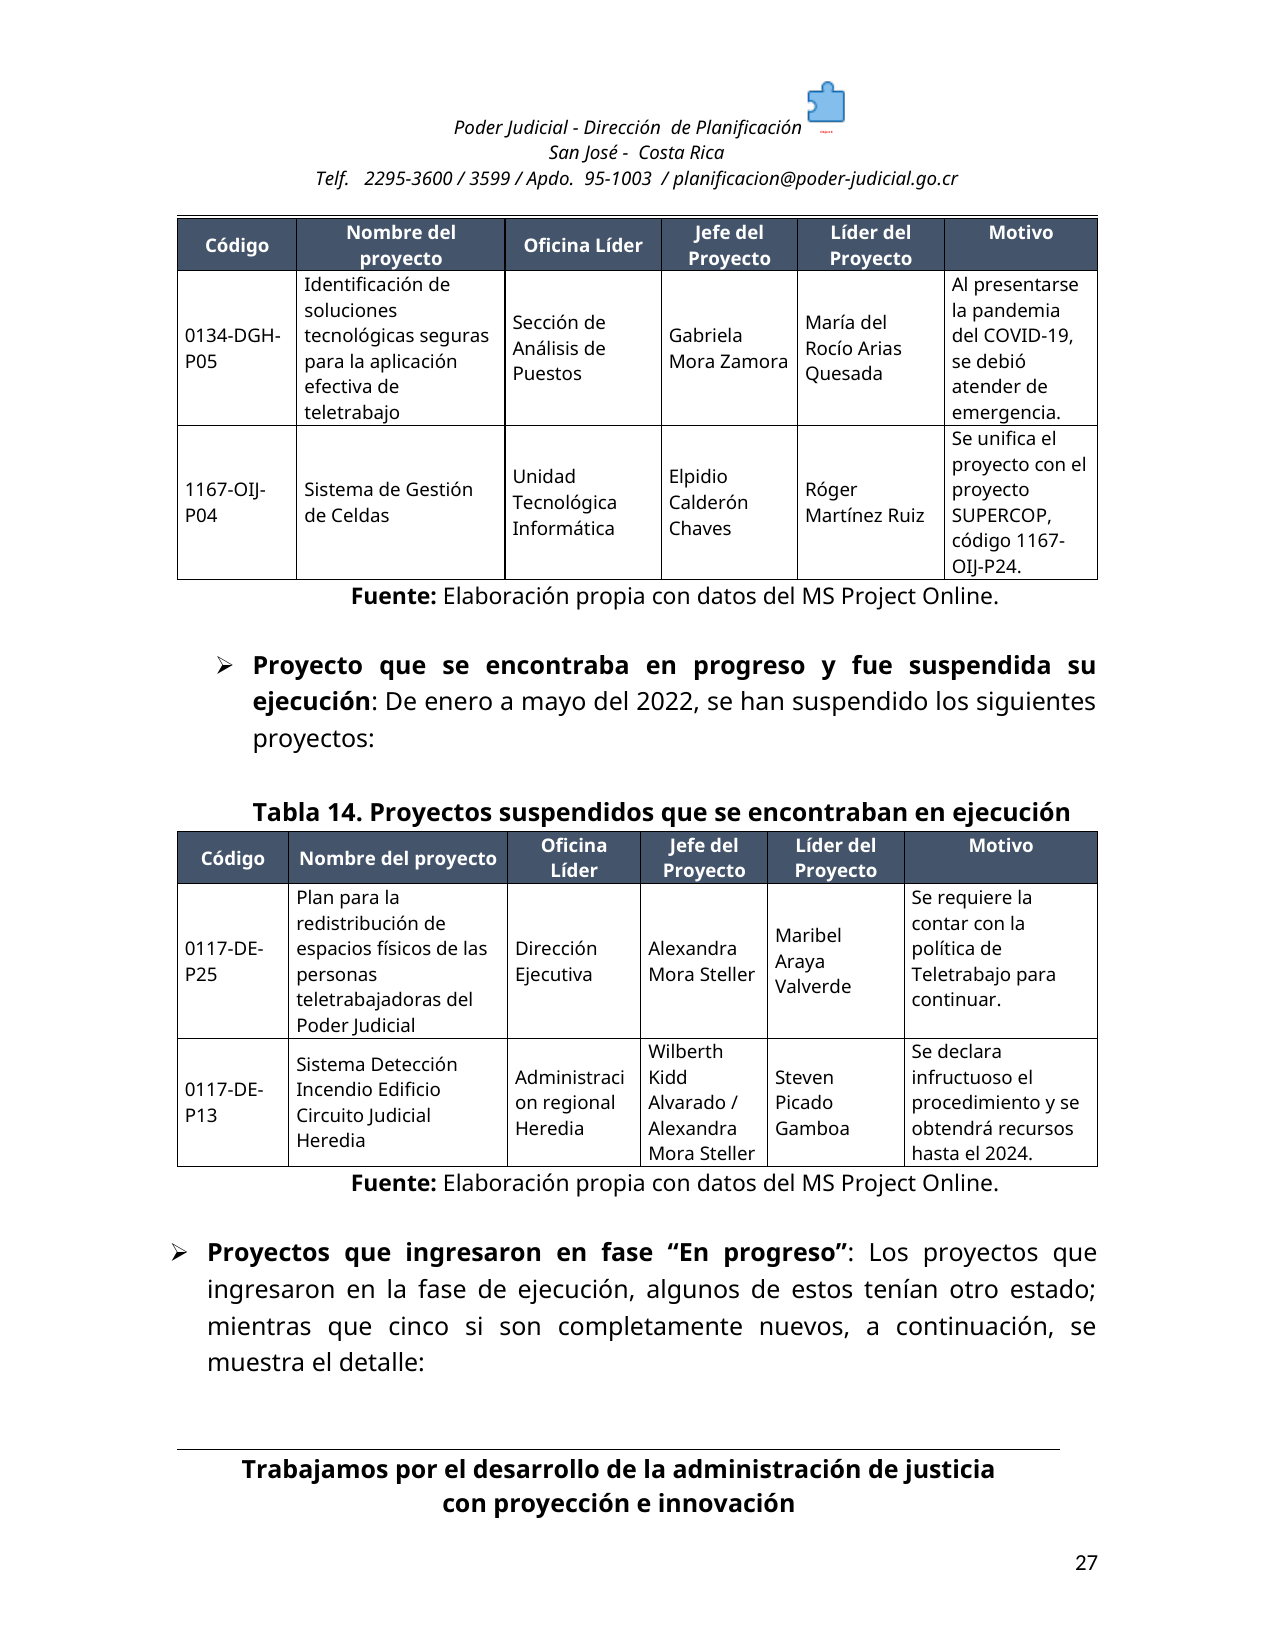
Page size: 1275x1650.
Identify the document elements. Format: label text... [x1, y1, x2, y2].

table_cell Steven Picado Gamboa [768, 1039, 904, 1166]
list Fuente: Elaboración propia con datos del MS Project Online. [252, 580, 1098, 611]
table_header Nombre del proyecto [297, 219, 504, 270]
table_header Motivo [945, 219, 1097, 270]
table_header Líder del Proyecto [798, 219, 944, 270]
table_header Jefe del Proyecto [641, 832, 767, 883]
table_header Código [178, 832, 288, 883]
table_cell Al presentarse la pandemia del COVID-19, se debió atender de emergencia. [945, 271, 1097, 424]
table_cell Wilberth Kidd Alvarado / Alexandra Mora Steller [641, 1039, 767, 1166]
table_cell Sistema Detección Incendio Edificio Circuito Judicial Heredia [289, 1039, 507, 1166]
table_cell María del Rocío Arias Quesada [798, 271, 944, 424]
table_cell 1167-OIJ-P04 [178, 426, 296, 579]
list Proyectos que ingresaron en fase “En progreso”: Los proyectos que ingresaron en la fase de ejecución, algunos de estos tenían otro estado; mientras que cinco si son completamente nuevos, a continuación, se muestra el detalle: [169, 1234, 1098, 1379]
table_header Nombre del proyecto [289, 832, 507, 883]
table_cell Gabriela Mora Zamora [662, 271, 797, 424]
table_cell Plan para la redistribución de espacios físicos de las personas teletrabajadoras del Poder Judicial [289, 884, 507, 1037]
table_cell 0117-DE-P25 [178, 884, 288, 1037]
table_cell Identificación de soluciones tecnológicas seguras para la aplicación efectiva de teletrabajo [297, 271, 504, 424]
table_cell Maribel Araya Valverde [768, 884, 904, 1037]
table_cell Elpidio Calderón Chaves [662, 426, 797, 579]
table_header Líder del Proyecto [768, 832, 904, 883]
table_cell Unidad Tecnológica Informática [506, 426, 661, 579]
table_cell Dirección Ejecutiva [508, 884, 640, 1037]
list Proyecto que se encontraba en progreso y fue suspendida su ejecución: De enero a mayo del 2022, se han suspendido los siguientes proyectos: [215, 647, 1098, 755]
table_cell Se declara infructuoso el procedimiento y se obtendrá recursos hasta el 2024. [905, 1039, 1097, 1166]
table_cell Alexandra Mora Steller [641, 884, 767, 1037]
table_cell Administracion regional Heredia [508, 1039, 640, 1166]
table_cell 0134-DGH-P05 [178, 271, 296, 424]
list Tabla 14. Proyectos suspendidos que se encontraban en ejecución [252, 794, 1098, 828]
table_header Jefe del Proyecto [662, 219, 797, 270]
table_cell Se unifica el proyecto con el proyecto SUPERCOP, código 1167-OIJ-P24. [945, 426, 1097, 579]
table_header Motivo [905, 832, 1097, 883]
list Fuente: Elaboración propia con datos del MS Project Online. [252, 1167, 1098, 1198]
table_cell Sección de Análisis de Puestos [506, 271, 661, 424]
table_cell Se requiere la contar con la política de Teletrabajo para continuar. [905, 884, 1097, 1037]
table_cell 0117-DE-P13 [178, 1039, 288, 1166]
table_header Oficina Líder [508, 832, 640, 883]
table_cell Róger Martínez Ruiz [798, 426, 944, 579]
table_cell Sistema de Gestión de Celdas [297, 426, 504, 579]
table_header Oficina Líder [506, 219, 661, 270]
table_header Código [178, 219, 296, 270]
